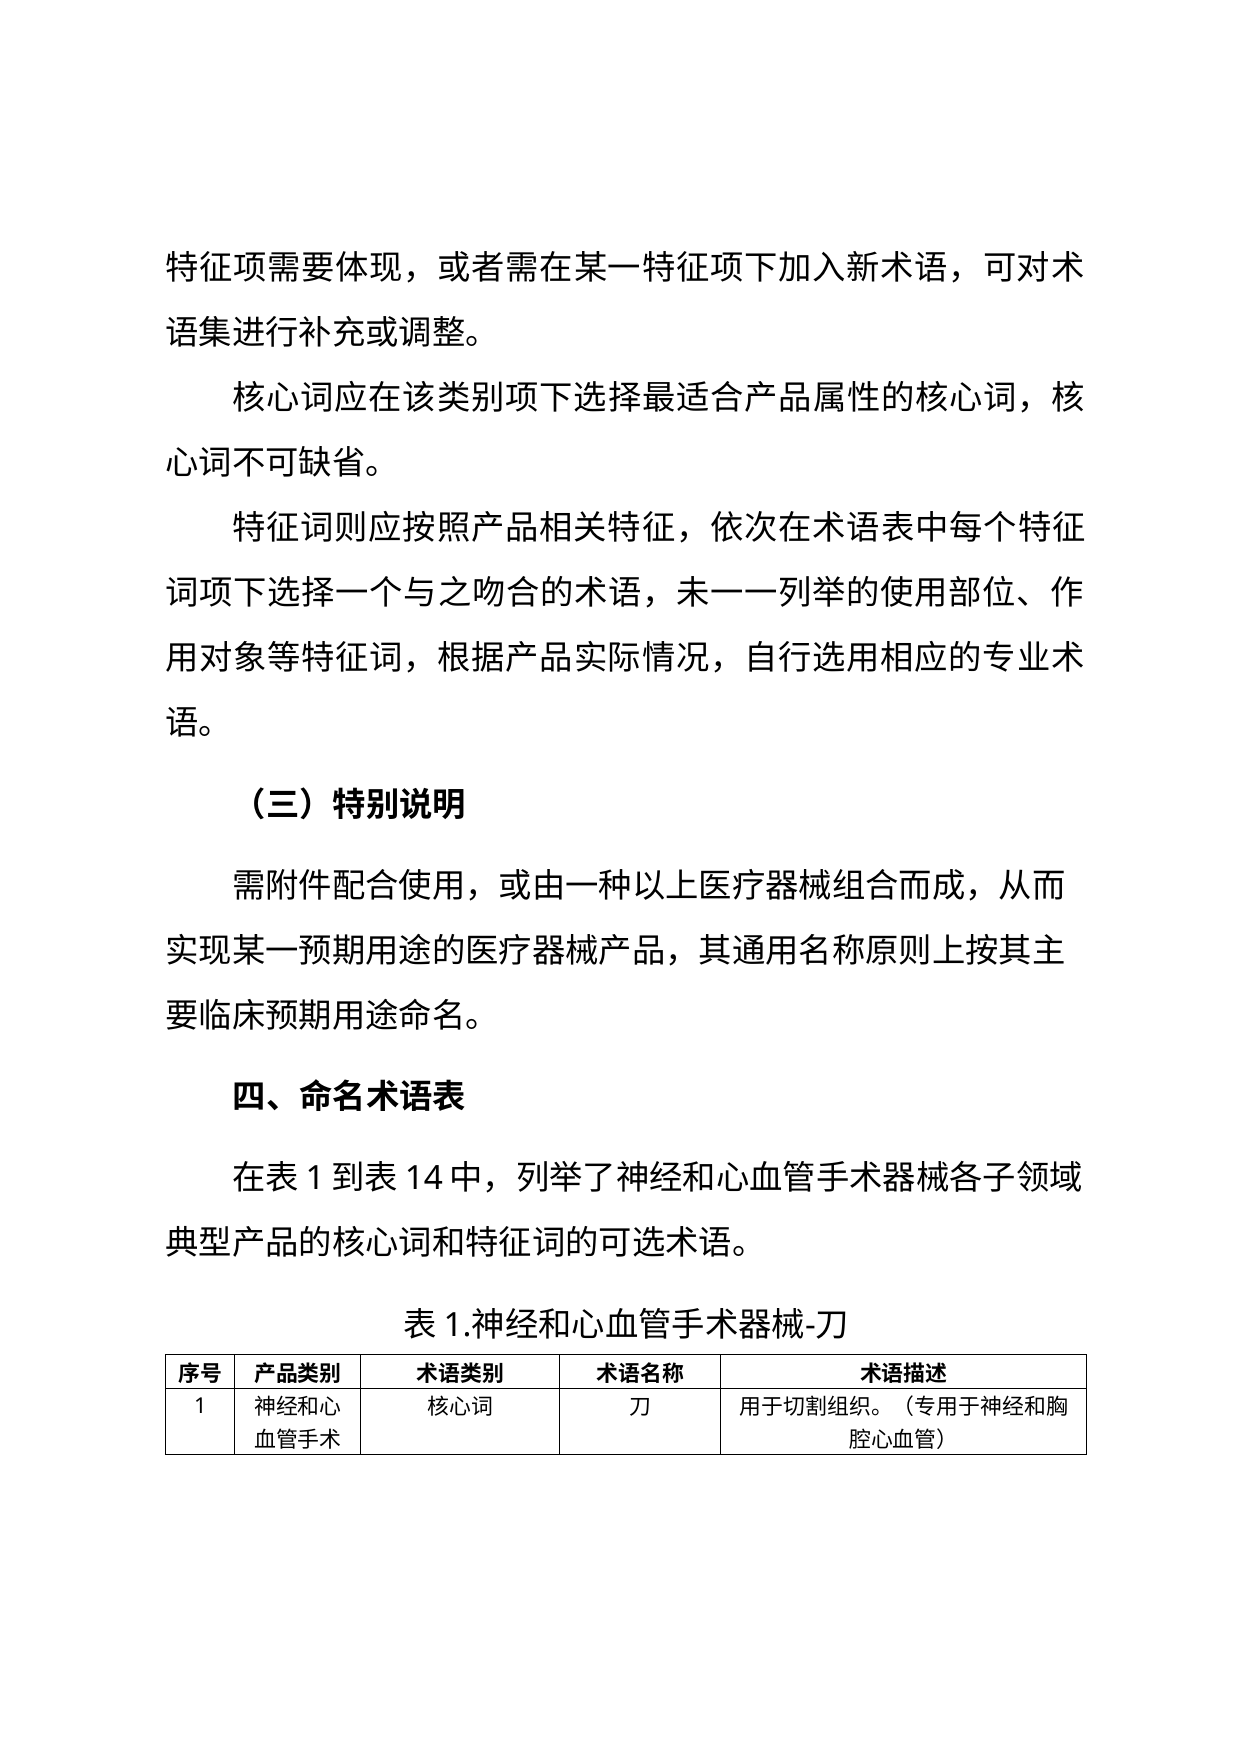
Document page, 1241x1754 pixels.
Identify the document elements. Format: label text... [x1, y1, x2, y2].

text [165, 233, 1087, 363]
text 需附件配合使用，或由一种以上医疗器械组合而成，从而实现某一预期用途的医疗器械产品，其通用名称原则上按其主要临床预期用途命名。 [165, 850, 1087, 1045]
text 核心词应在该类别项下选择最适合产品属性的核心词，核心词不可缺省。 [165, 363, 1087, 493]
table_header 术语类别 [361, 1355, 559, 1388]
table_cell 神经和心血管手术器械-刀 [235, 1389, 360, 1454]
text 四、命名术语表 [165, 1062, 1087, 1127]
table_header 术语名称 [560, 1355, 720, 1388]
table_header 术语描述 [721, 1355, 1086, 1388]
table_header 序号 [166, 1355, 234, 1388]
table_cell 用于切割组织。（专用于神经和胸腔心血管） [721, 1389, 1086, 1454]
table_header 产品类别 [235, 1355, 360, 1388]
text （三）特别说明 [165, 769, 1087, 834]
table_cell 1 [166, 1389, 234, 1454]
table_cell 核心词 [361, 1389, 559, 1454]
text 在表1到表14中，列举了神经和心血管手术器械各子领域典型产品的核心词和特征词的可选术语。 [165, 1143, 1087, 1273]
text 特征词则应按照产品相关特征，依次在术语表中每个特征词项下选择一个与之吻合的术语，未一一列举的使用部位、作用对象等特征词，根据产品实际情况，自行选用相应的专业术语。 [165, 493, 1087, 753]
table_cell 刀 [560, 1389, 720, 1454]
text 表1.神经和心血管手术器械-刀 [165, 1289, 1087, 1354]
